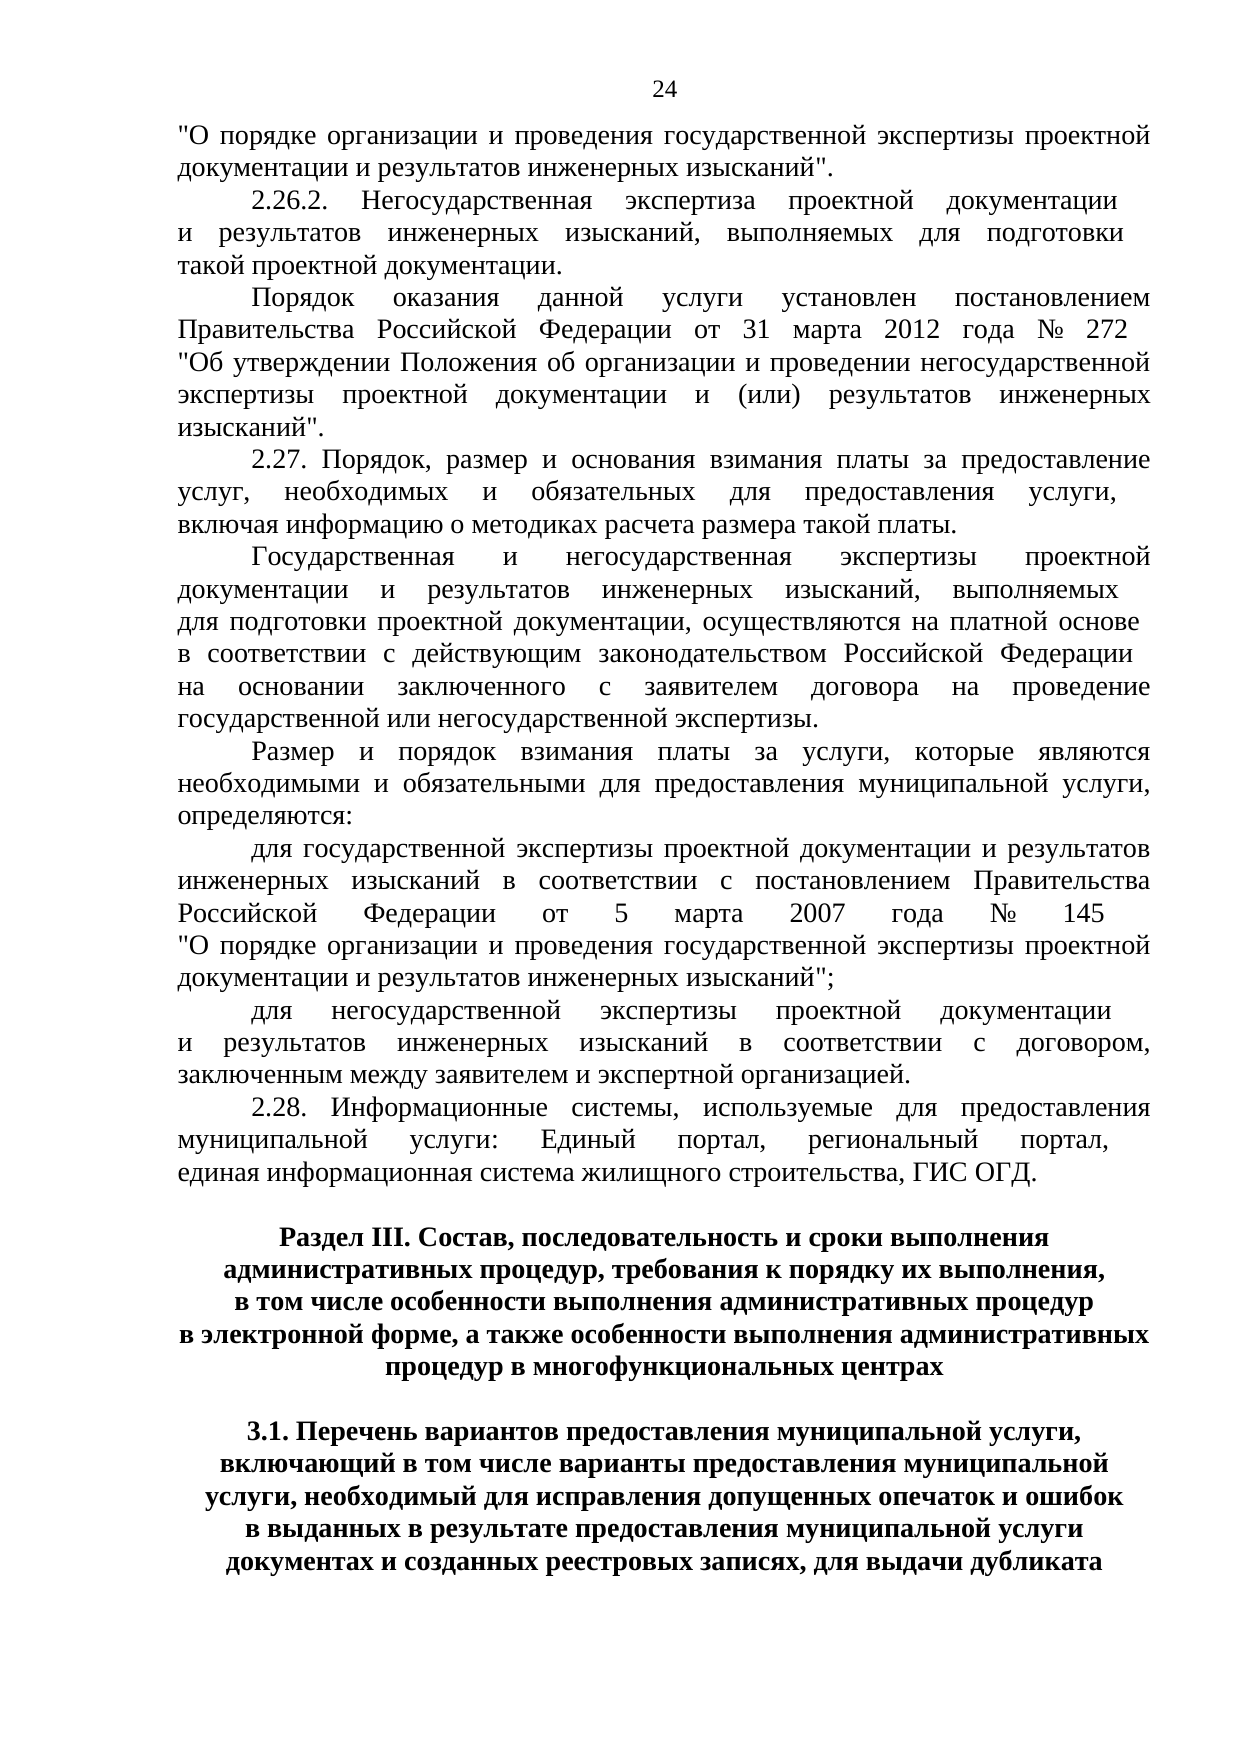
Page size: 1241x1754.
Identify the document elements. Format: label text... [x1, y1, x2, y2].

text для негосударственной экспертизы проектной документации и результатов инженерных изысканий в соответствии с договором, заключенным между заявителем и экспертной организацией. [177, 993, 1152, 1090]
text 2.26.2. Негосударственная экспертиза проектной документации и результатов инженерных изысканий, выполняемых для подготовки такой проектной документации. [177, 183, 1152, 280]
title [177, 1511, 1152, 1576]
text для государственной экспертизы проектной документации и результатов инженерных изысканий в соответствии с постановлением Правительства Российской Федерации от 5 марта 2007 года № 145 "О порядке организации и проведения государственной экспертизы проектной документации и результатов инженерных изысканий"; [177, 831, 1152, 993]
text Раздел III. Состав, последовательность и сроки выполнения административных процедур, требования к порядку их выполнения, [177, 1219, 1152, 1284]
text 2.28. Информационные системы, используемые для предоставления муниципальной услуги: Единый портал, региональный портал, единая информационная система жилищного строительства, ГИС ОГД. [177, 1090, 1152, 1187]
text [177, 118, 1152, 183]
text в электронной форме, а также особенности выполнения административных процедур в многофункциональных центрах [177, 1317, 1152, 1382]
title 3.1. Перечень вариантов предоставления муниципальной услуги, включающий в том числе варианты предоставления муниципальной услуги, необходимый для исправления допущенных опечаток и ошибок [177, 1414, 1152, 1511]
text Размер и порядок взимания платы за услуги, которые являются необходимыми и обязательными для предоставления муниципальной услуги, определяются: [177, 734, 1152, 831]
text Порядок оказания данной услуги установлен постановлением Правительства Российской Федерации от 31 марта 2012 года № 272 "Об утверждении Положения об организации и проведении негосударственной экспертизы проектной документации и (или) результатов инженерных изысканий". [177, 280, 1152, 442]
text в том числе особенности выполнения административных процедур [177, 1284, 1152, 1317]
text Государственная и негосударственная экспертизы проектной документации и результатов инженерных изысканий, выполняемых для подготовки проектной документации, осуществляются на платной основе в соответствии с действующим законодательством Российской Федерации на основании заключенного с заявителем договора на проведение государственной или негосударственной экспертизы. [177, 539, 1152, 734]
text 2.27. Порядок, размер и основания взимания платы за предоставление услуг, необходимых и обязательных для предоставления услуги, включая информацию о методиках расчета размера такой платы. [177, 442, 1152, 539]
